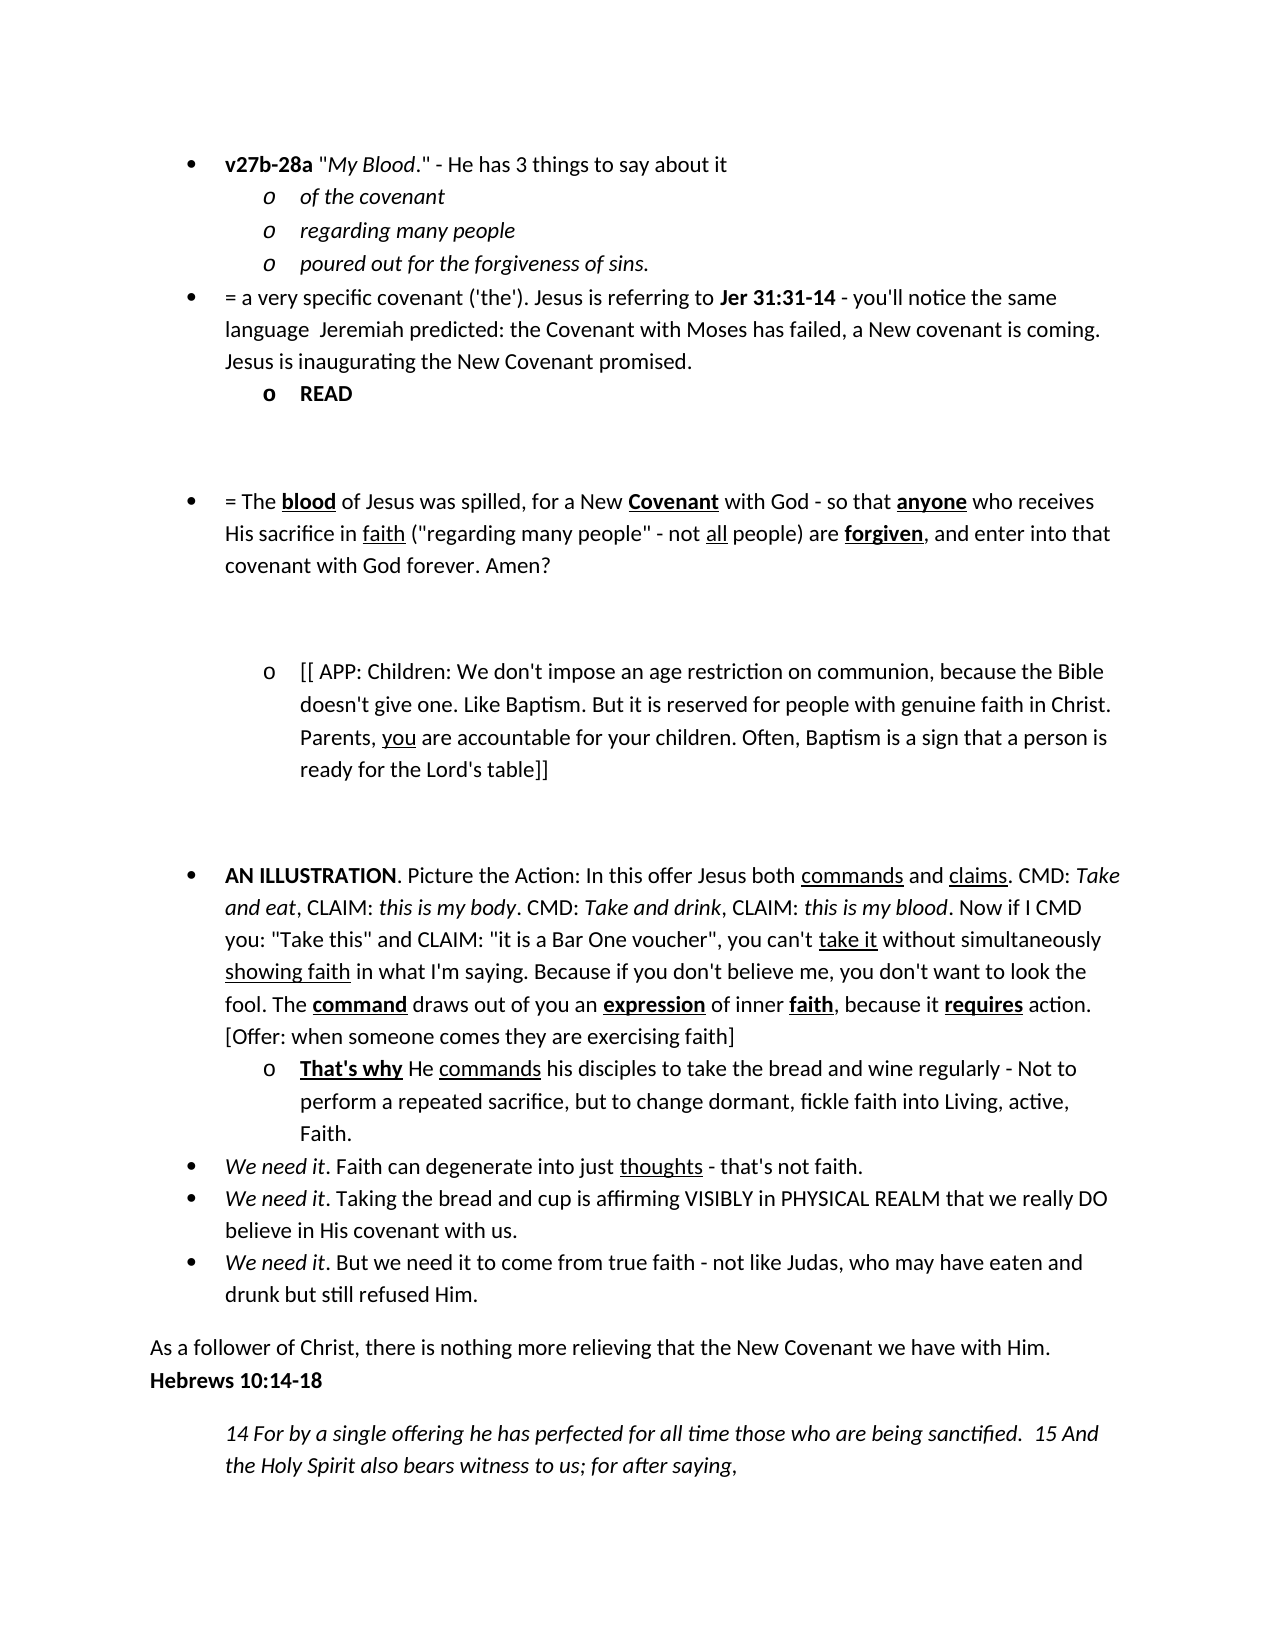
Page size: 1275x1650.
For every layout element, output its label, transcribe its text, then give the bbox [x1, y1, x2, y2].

list AN ILLUSTRATION. Picture the Action: In this offer Jesus both commands and claims. CMD: Take and eat, CLAIM: this is my body. CMD: Take and drink, CLAIM: this is my blood. Now if I CMD you: "Take this" and CLAIM: "it is a Bar One voucher", you can't take it without simultaneously showing faith in what I'm saying. Because if you don't believe me, you don't want to look the fool. The command draws out of you an expression of inner faith, because it requires action. [Offer: when someone comes they are exercising faith] [187, 861, 1125, 1050]
list of the covenant [262, 182, 1125, 211]
list READ [262, 379, 1125, 408]
list We need it. But we need it to come from true faith - not like Judas, who may have eaten and drunk but still refused Him. [187, 1248, 1125, 1308]
list That's why He commands his disciples to take the bread and wine regularly - Not to perform a repeated sacrifice, but to change dormant, fickle faith into Living, active, Faith. [262, 1054, 1125, 1148]
list We need it. Taking the bread and cup is affirming VISIBLY in PHYSICAL REALM that we really DO believe in His covenant with us. [187, 1184, 1125, 1244]
text 14 For by a single offering he has perfected for all time those who are being sanctified. 15 And the Holy Spirit also bears witness to us; for after saying, [225, 1419, 1125, 1479]
list v27b-28a "My Blood." - He has 3 things to say about it [187, 150, 1125, 178]
list regarding many people [262, 216, 1125, 245]
text As a follower of Christ, there is nothing more relieving that the New Covenant we have with Him. Hebrews 10:14-18 [150, 1333, 1125, 1394]
list poured out for the forgiveness of sins. [262, 249, 1125, 278]
list [[ APP: Children: We don't impose an age restriction on communion, because the Bible doesn't give one. Like Baptism. But it is reserved for people with genuine faith in Christ. Parents, you are accountable for your children. Often, Baptism is a sign that a person is ready for the Lord's table]] [262, 657, 1125, 783]
list We need it. Faith can degenerate into just thoughts - that's not faith. [187, 1152, 1125, 1180]
list = a very specific covenant ('the'). Jesus is referring to Jer 31:31-14 - you'll notice the same language Jeremiah predicted: the Covenant with Moses has failed, a New covenant is coming. Jesus is inaugurating the New Covenant promised. [187, 283, 1125, 375]
list = The blood of Jesus was spilled, for a New Covenant with God - so that anyone who receives His sacrifice in faith ("regarding many people" - not all people) are forgiven, and enter into that covenant with God forever. Amen? [187, 487, 1125, 579]
